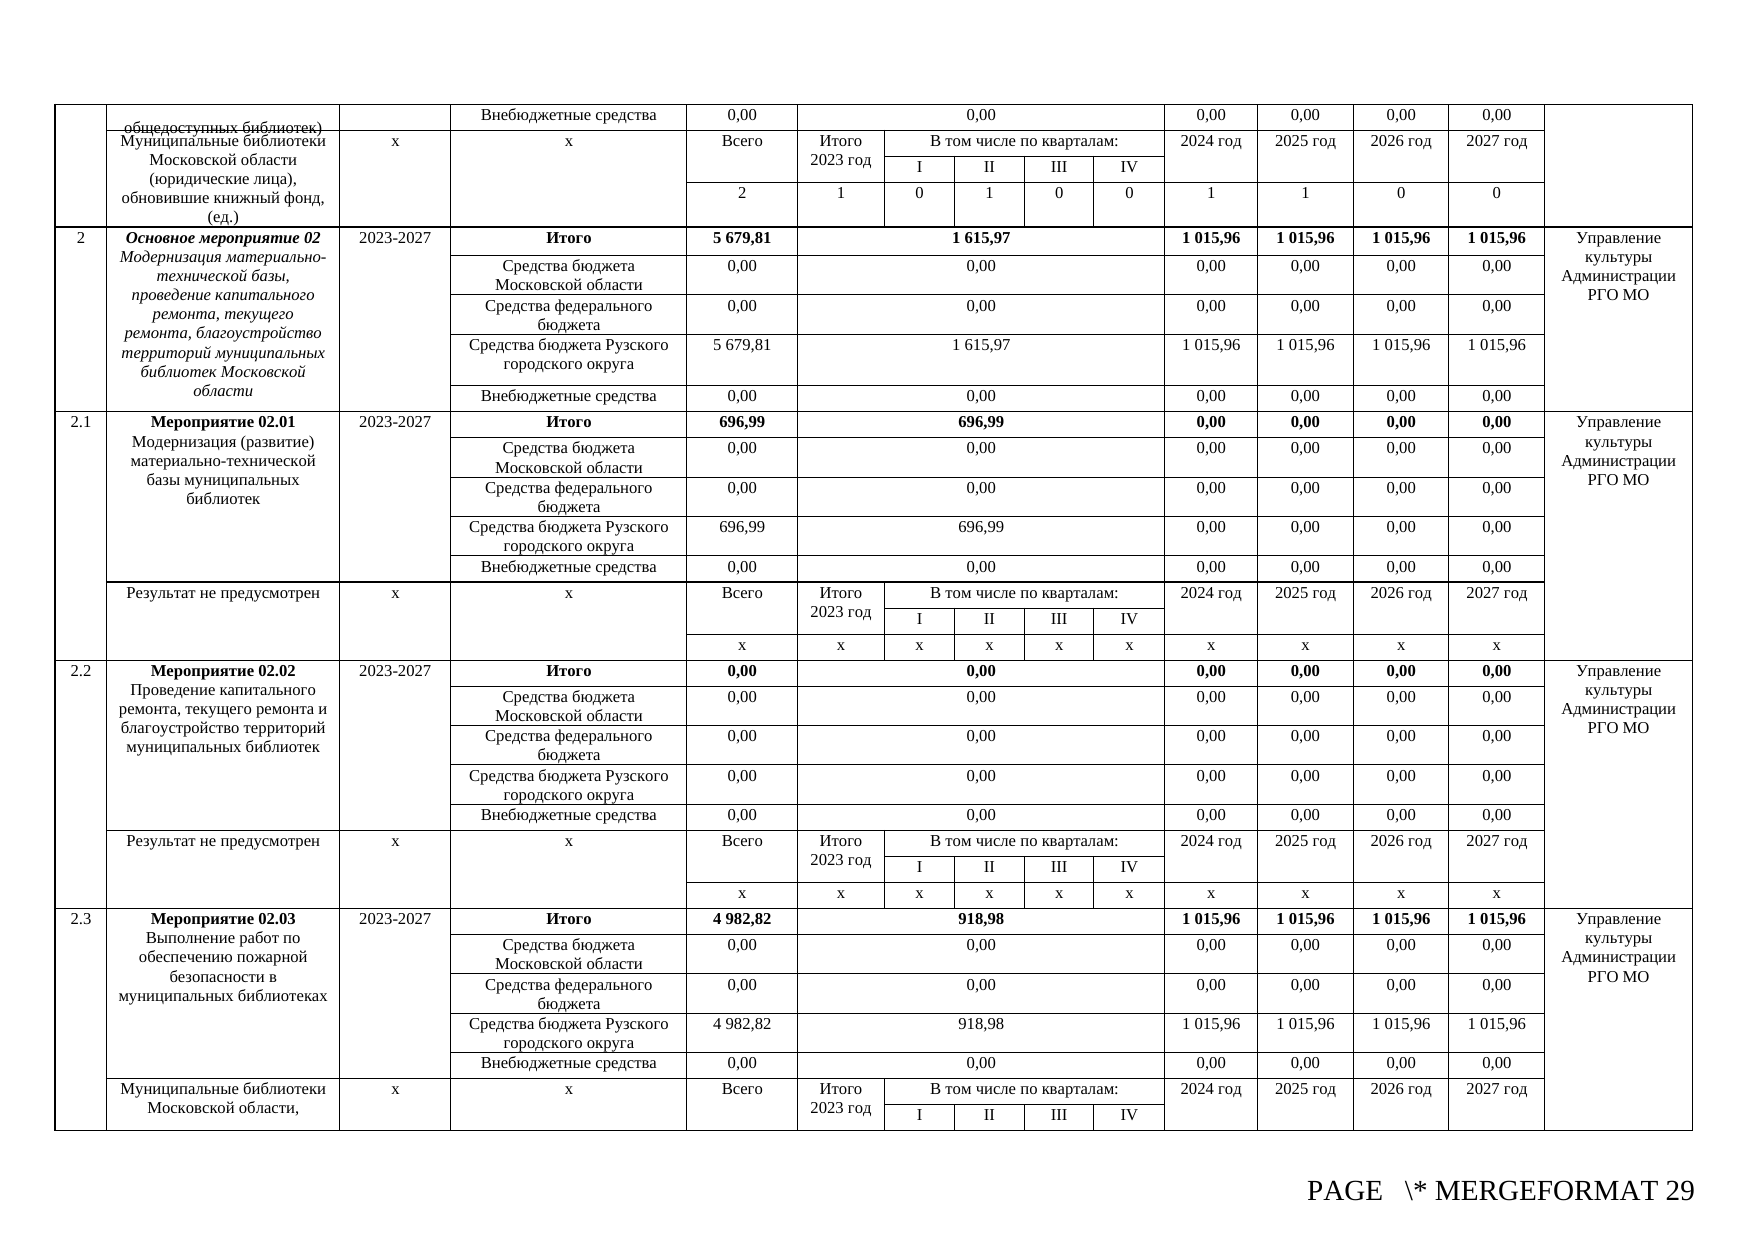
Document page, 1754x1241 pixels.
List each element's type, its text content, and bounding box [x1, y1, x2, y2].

table_cell 1 [1165, 183, 1257, 226]
table_cell 0,00 [1354, 687, 1448, 725]
table_cell 696,99 [798, 517, 1164, 555]
table_cell 0,00 [1449, 805, 1544, 830]
table_cell 2 [687, 183, 797, 226]
table_cell I [885, 1105, 954, 1130]
table_cell 0,00 [687, 805, 797, 830]
table_cell 0,00 [1449, 478, 1544, 516]
table_cell 0,00 [687, 478, 797, 516]
table_cell 1 615,97 [798, 228, 1164, 255]
table_cell 0,00 [687, 661, 797, 686]
table_cell 918,98 [798, 909, 1164, 934]
table_cell 1 015,96 [1449, 228, 1544, 255]
table_cell 4 982,82 [687, 909, 797, 934]
table_cell 1 015,96 [1354, 228, 1448, 255]
table_cell 0,00 [1354, 1053, 1448, 1078]
table_cell 0,00 [1354, 412, 1448, 437]
table_cell Средства бюджета Московской области [451, 687, 686, 725]
table_cell I [885, 857, 954, 882]
table_cell 0,00 [687, 556, 797, 581]
table_cell 0,00 [1354, 661, 1448, 686]
table_cell I [885, 609, 954, 633]
table_cell 0,00 [1449, 1053, 1544, 1078]
table_cell I [885, 157, 954, 182]
table_cell 0,00 [1449, 256, 1544, 294]
table_cell 0,00 [1258, 386, 1353, 411]
table_cell 0,00 [1258, 1053, 1353, 1078]
table_cell 0,00 [1354, 295, 1448, 334]
table_cell 1 [798, 183, 884, 226]
table_cell х [955, 635, 1024, 659]
table_cell 2026 год [1354, 583, 1448, 633]
table_cell 1 015,96 [1354, 1014, 1448, 1052]
table_cell 2 [56, 228, 106, 411]
table_cell Внебюджетные средства [451, 386, 686, 411]
table_cell х [1449, 883, 1544, 908]
table_cell Средства федерального бюджета [451, 478, 686, 516]
table_cell 4 982,82 [687, 1014, 797, 1052]
table_cell 2025 год [1258, 131, 1353, 182]
table_cell Внебюджетные средства [451, 556, 686, 581]
table_cell Средства бюджета Московской области [451, 438, 686, 477]
table_cell Мероприятие 02.03 Выполнение работ по обеспечению пожарной безопасности в муниципальных библиотеках [107, 909, 339, 1078]
table_cell 0,00 [1354, 974, 1448, 1013]
table_cell х [340, 831, 450, 908]
table_cell 0,00 [687, 726, 797, 764]
table_cell 0,00 [1165, 805, 1257, 830]
table_cell х [451, 831, 686, 908]
table_cell 5 679,81 [687, 335, 797, 385]
table_cell Управление культуры Администрации РГО МО [1545, 228, 1692, 411]
table_cell 2025 год [1258, 831, 1353, 882]
table_cell 0,00 [1165, 765, 1257, 804]
table_cell 0,00 [1354, 386, 1448, 411]
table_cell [1545, 909, 1692, 1130]
table_cell 1 615,97 [798, 335, 1164, 385]
table_cell х [340, 131, 450, 226]
table_cell 2.3 [56, 909, 106, 1130]
table_cell Муниципальные библиотеки Московской области, выполнившие работы по обеспечению пожарной безопасности, единиц (ежегодно) [107, 1079, 339, 1130]
table_cell х [687, 883, 797, 908]
table_cell 5 679,81 [687, 228, 797, 255]
table_cell Внебюджетные средства [451, 1053, 686, 1078]
table_cell 2026 год [1354, 1079, 1448, 1130]
table_cell 0,00 [687, 386, 797, 411]
table_cell 2027 год [1449, 131, 1544, 182]
table_cell 0 [1354, 183, 1448, 226]
table_cell х [1025, 635, 1093, 659]
table_cell 0,00 [687, 295, 797, 334]
table_cell 0,00 [1165, 556, 1257, 581]
table_cell Внебюджетные средства [451, 805, 686, 830]
table_cell Итого 2023 год [798, 131, 884, 182]
table_cell х [1354, 883, 1448, 908]
table_cell 0,00 [798, 256, 1164, 294]
table_cell Результат не предусмотрен [107, 583, 339, 659]
table_cell х [955, 883, 1024, 908]
table_cell 2023-2027 [340, 228, 450, 411]
table_cell Итого [451, 228, 686, 255]
table_cell х [885, 635, 954, 659]
table_cell х [451, 1079, 686, 1130]
table_cell 0,00 [1354, 517, 1448, 555]
table_cell В том числе по кварталам: [885, 831, 1164, 856]
table_cell 0,00 [1354, 105, 1448, 129]
table_cell 1 015,96 [1165, 909, 1257, 934]
table_cell Итого [451, 412, 686, 437]
table_cell Средства бюджета Московской области [451, 256, 686, 294]
table_cell Управление культуры Администрации РГО МО [1545, 412, 1692, 659]
table_cell 0,00 [1258, 805, 1353, 830]
table_cell В том числе по кварталам: [885, 131, 1164, 156]
table_cell 0,00 [1354, 726, 1448, 764]
table_cell Основное мероприятие 02 Модернизация материально-технической базы, проведение капитального ремонта, текущего ремонта, благоустройство территорий муниципальных библиотек Московской области [107, 228, 339, 411]
table_cell 1 015,96 [1258, 228, 1353, 255]
table_cell Итого 2023 год [798, 583, 884, 633]
table_cell 0,00 [1449, 726, 1544, 764]
table_cell 0,00 [798, 478, 1164, 516]
table_cell 0,00 [1258, 295, 1353, 334]
table_cell 2023-2027 [340, 661, 450, 830]
table_cell 0,00 [1449, 386, 1544, 411]
table_cell 0,00 [1449, 556, 1544, 581]
table_cell 0,00 [1258, 687, 1353, 725]
table_cell Результат не предусмотрен [107, 831, 339, 908]
table_cell 0,00 [798, 556, 1164, 581]
table_cell II [955, 609, 1024, 633]
table_cell 0,00 [1165, 517, 1257, 555]
table_cell 0,00 [687, 105, 797, 129]
table_cell 0 [1025, 183, 1093, 226]
table_cell 0,00 [798, 1053, 1164, 1078]
table_cell 0,00 [1449, 412, 1544, 437]
table_cell 0,00 [1449, 105, 1544, 129]
table_cell х [1025, 883, 1093, 908]
table_cell Всего [687, 583, 797, 633]
table_cell 0,00 [798, 974, 1164, 1013]
table_cell 0,00 [1258, 935, 1353, 973]
table_cell х [687, 635, 797, 659]
table_cell 0,00 [1258, 438, 1353, 477]
table_cell Средства бюджета Рузского городского округа [451, 765, 686, 804]
table_cell 2026 год [1354, 831, 1448, 882]
table_cell 0,00 [1165, 935, 1257, 973]
table_cell 2024 год [1165, 583, 1257, 633]
table_cell х [340, 583, 450, 659]
table_cell Средства бюджета Рузского городского округа [451, 335, 686, 385]
table_cell 0,00 [798, 765, 1164, 804]
table_cell 0,00 [1165, 386, 1257, 411]
table_cell III [1025, 1105, 1093, 1130]
table_cell 0,00 [1354, 765, 1448, 804]
table_cell Средства федерального бюджета [451, 726, 686, 764]
table_cell 0 [1449, 183, 1544, 226]
table_cell 0,00 [1258, 256, 1353, 294]
table_cell 0,00 [1258, 556, 1353, 581]
table_cell х [1449, 635, 1544, 659]
table_cell 0 [1094, 183, 1164, 226]
table_cell х [451, 131, 686, 226]
table_cell 696,99 [687, 412, 797, 437]
table_cell Управление культуры Администрации РГО МО [1545, 661, 1692, 908]
table_cell Средства бюджета Московской области [451, 935, 686, 973]
table_cell 0,00 [1165, 1053, 1257, 1078]
table_cell Всего [687, 1079, 797, 1130]
table_cell 0,00 [1354, 478, 1448, 516]
table_cell 0,00 [798, 935, 1164, 973]
table_cell II [955, 157, 1024, 182]
table_cell 0,00 [1354, 935, 1448, 973]
table_cell II [955, 1105, 1024, 1130]
table_cell 0,00 [1449, 687, 1544, 725]
table_cell 0,00 [1165, 661, 1257, 686]
table_cell 0,00 [1165, 295, 1257, 334]
table_cell 0,00 [1354, 438, 1448, 477]
table_cell 1 015,96 [1258, 909, 1353, 934]
table_cell 0,00 [687, 935, 797, 973]
table_cell 0,00 [1449, 295, 1544, 334]
table_cell 0,00 [798, 295, 1164, 334]
table_cell 0,00 [1449, 935, 1544, 973]
table_cell IV [1094, 1105, 1164, 1130]
table_cell 2027 год [1449, 831, 1544, 882]
table_cell 0,00 [798, 726, 1164, 764]
table_cell х [798, 635, 884, 659]
table_cell 0,00 [798, 438, 1164, 477]
table_cell 0,00 [1354, 556, 1448, 581]
table_cell 0,00 [1449, 974, 1544, 1013]
table_cell 1 015,96 [1165, 1014, 1257, 1052]
table_cell 2024 год [1165, 131, 1257, 182]
table_cell Внебюджетные средства [451, 105, 686, 129]
table_cell 0,00 [798, 105, 1164, 129]
table_cell 0,00 [798, 687, 1164, 725]
table_cell 0 [885, 183, 954, 226]
table_cell Итого [451, 661, 686, 686]
table_cell 0,00 [1449, 517, 1544, 555]
table_cell х [1094, 883, 1164, 908]
table_cell В том числе по кварталам: [885, 583, 1164, 607]
table_cell III [1025, 609, 1093, 633]
table_cell 2.1 [56, 412, 106, 659]
table_cell 1 015,96 [1165, 228, 1257, 255]
table_cell 918,98 [798, 1014, 1164, 1052]
table_cell 1 015,96 [1354, 335, 1448, 385]
table_cell 1 [955, 183, 1024, 226]
table_cell 0,00 [1165, 974, 1257, 1013]
table_cell 1 015,96 [1449, 335, 1544, 385]
table_cell 1 015,96 [1354, 909, 1448, 934]
table_cell 2024 год [1165, 831, 1257, 882]
table_cell 0,00 [687, 256, 797, 294]
table_cell 2025 год [1258, 1079, 1353, 1130]
table_cell 1 015,96 [1449, 909, 1544, 934]
table_cell Средства бюджета Рузского городского округа [451, 517, 686, 555]
table_cell 0,00 [1165, 687, 1257, 725]
table_cell Всего [687, 831, 797, 882]
table_cell Муниципальные библиотеки Московской области (юридические лица), обновившие книжный фонд, (ед.) [107, 131, 339, 226]
table_cell 0,00 [1258, 661, 1353, 686]
table_cell 1 015,96 [1258, 335, 1353, 385]
table_cell Итого 2023 год [798, 1079, 884, 1130]
table_cell 0,00 [1449, 765, 1544, 804]
table_cell 0,00 [1165, 105, 1257, 129]
table_cell Средства федерального бюджета [451, 974, 686, 1013]
table_cell 696,99 [687, 517, 797, 555]
table_cell 0,00 [687, 438, 797, 477]
table_cell 2024 год [1165, 1079, 1257, 1130]
table_cell 0,00 [1354, 805, 1448, 830]
table_cell IV [1094, 857, 1164, 882]
table_cell 0,00 [687, 1053, 797, 1078]
table_cell 0,00 [1354, 256, 1448, 294]
table_cell Всего [687, 131, 797, 182]
table_cell 0,00 [1449, 438, 1544, 477]
table_cell II [955, 857, 1024, 882]
table_cell 0,00 [1258, 517, 1353, 555]
table_cell х [1165, 883, 1257, 908]
table_cell 0,00 [798, 386, 1164, 411]
table_cell IV [1094, 609, 1164, 633]
table_cell х [340, 1079, 450, 1130]
table_cell 2025 год [1258, 583, 1353, 633]
table_cell 0,00 [1165, 438, 1257, 477]
table_cell 0,00 [1449, 661, 1544, 686]
table_cell IV [1094, 157, 1164, 182]
table_cell х [1165, 635, 1257, 659]
table_cell 0,00 [687, 765, 797, 804]
table_cell 0,00 [1258, 105, 1353, 129]
table_cell 0,00 [798, 805, 1164, 830]
table_cell 0,00 [687, 974, 797, 1013]
table_cell III [1025, 857, 1093, 882]
table_cell 0,00 [1258, 765, 1353, 804]
table_cell 0,00 [1258, 726, 1353, 764]
table_cell х [1354, 635, 1448, 659]
table_cell 1 015,96 [1258, 1014, 1353, 1052]
table_cell 0,00 [1165, 726, 1257, 764]
table_cell III [1025, 157, 1093, 182]
table_cell х [1258, 883, 1353, 908]
table_cell х [798, 883, 884, 908]
table_cell Средства бюджета Рузского городского округа [451, 1014, 686, 1052]
table_cell 0,00 [1165, 256, 1257, 294]
table_cell 0,00 [798, 661, 1164, 686]
table_cell х [1258, 635, 1353, 659]
table_cell 1 [1258, 183, 1353, 226]
table_cell Средства федерального бюджета [451, 295, 686, 334]
table_cell Мероприятие 02.02 Проведение капитального ремонта, текущего ремонта и благоустройство территорий муниципальных библиотек [107, 661, 339, 830]
table_cell 1 015,96 [1449, 1014, 1544, 1052]
table_cell 0,00 [687, 687, 797, 725]
table_cell 2027 год [1449, 583, 1544, 633]
table_cell х [885, 883, 954, 908]
table_cell 2023-2027 [340, 909, 450, 1078]
table_cell 0,00 [1258, 974, 1353, 1013]
table_cell Итого 2023 год [798, 831, 884, 882]
table_cell 0,00 [1258, 478, 1353, 516]
table_cell 0,00 [1258, 412, 1353, 437]
table_cell х [1094, 635, 1164, 659]
table_cell 2.2 [56, 661, 106, 908]
table_cell 2026 год [1354, 131, 1448, 182]
table_cell 0,00 [1165, 478, 1257, 516]
table_cell 0,00 [1165, 412, 1257, 437]
table_cell 2023-2027 [340, 412, 450, 581]
table_cell 696,99 [798, 412, 1164, 437]
table_cell В том числе по кварталам: [885, 1079, 1164, 1104]
table_cell х [451, 583, 686, 659]
table_cell 1 015,96 [1165, 335, 1257, 385]
table_cell 2027 год [1449, 1079, 1544, 1130]
table_cell Мероприятие 02.01 Модернизация (развитие) материально-технической базы муниципальных библиотек [107, 412, 339, 581]
table_cell Итого [451, 909, 686, 934]
